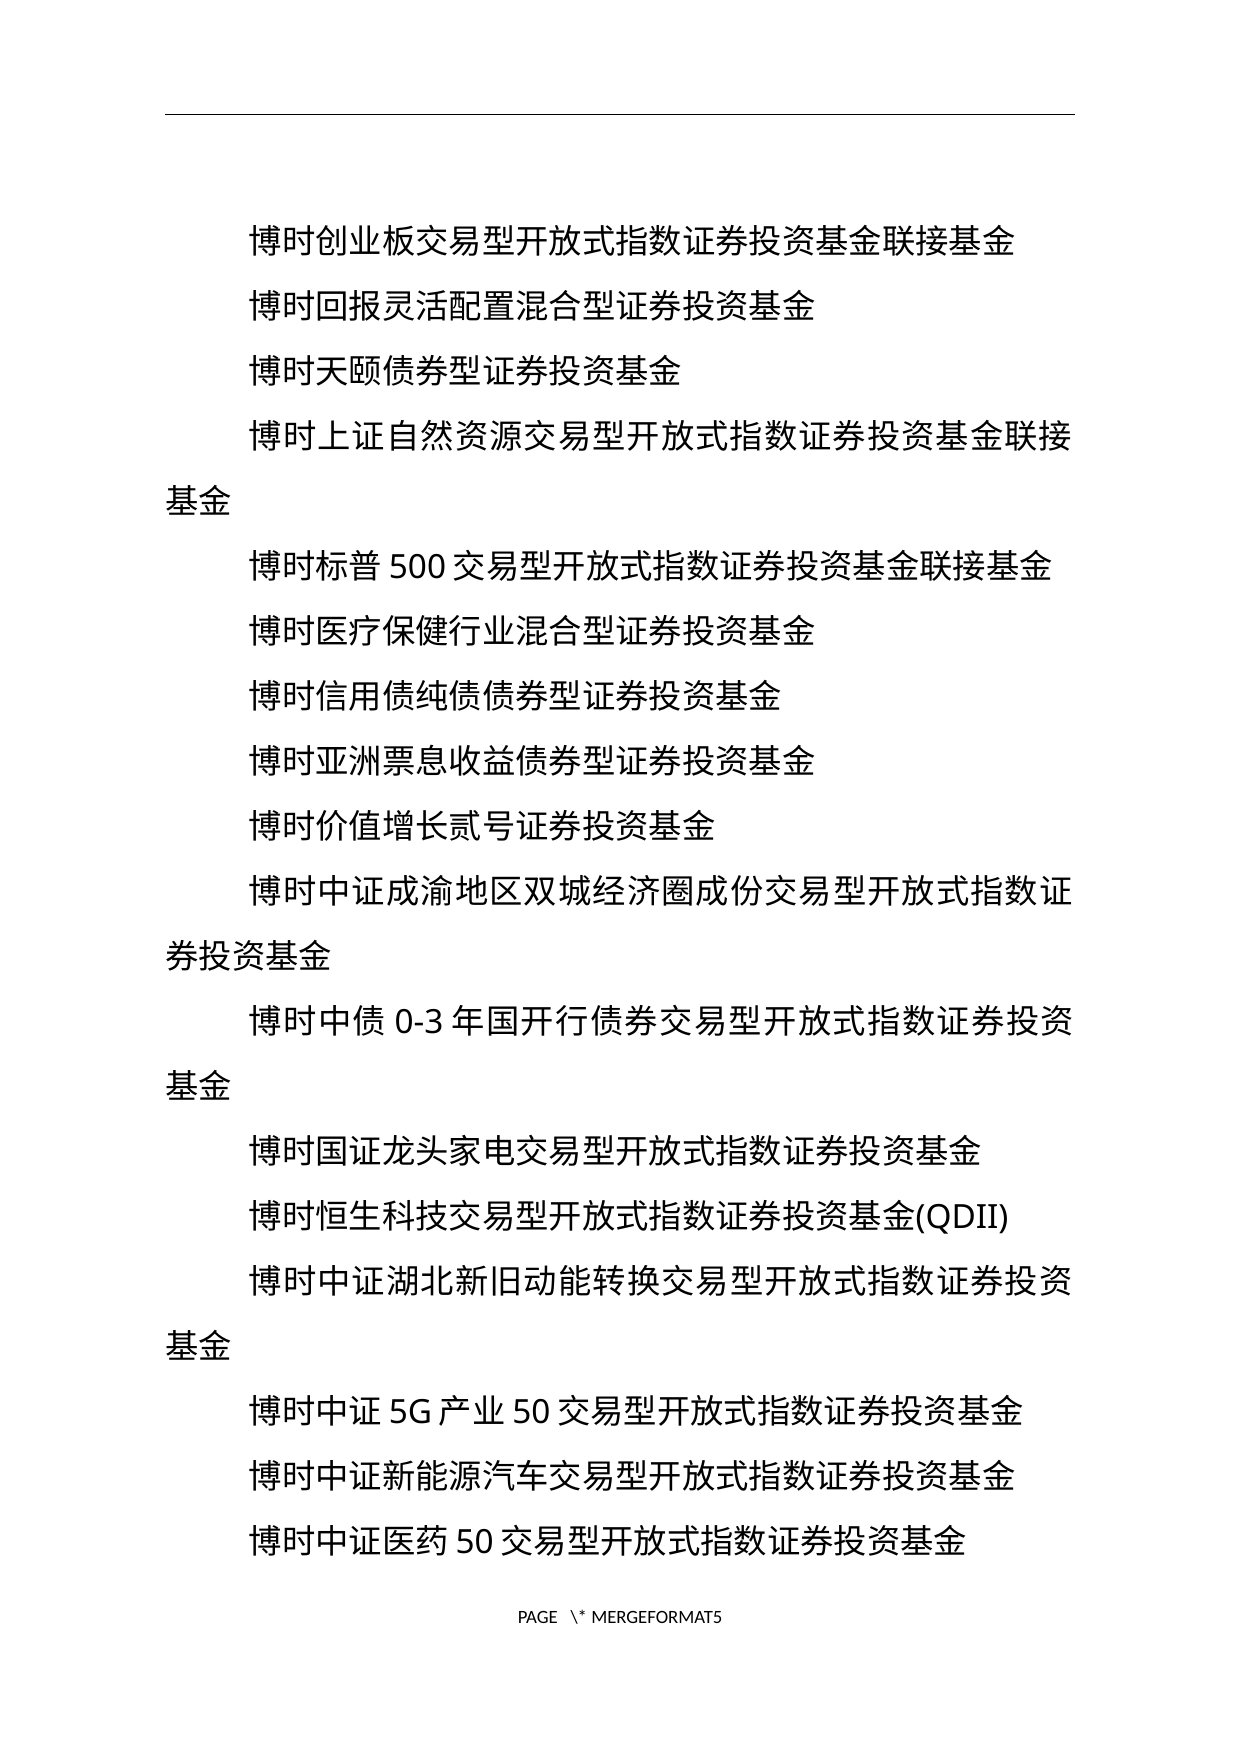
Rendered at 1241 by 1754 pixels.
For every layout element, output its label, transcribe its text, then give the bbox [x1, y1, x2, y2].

text 博时回报灵活配置混合型证券投资基金 [165, 272, 1075, 337]
text 博时中证湖北新旧动能转换交易型开放式指数证券投资基金 [165, 1247, 1075, 1377]
text 博时中证成渝地区双城经济圈成份交易型开放式指数证券投资基金 [165, 857, 1075, 987]
text 博时信用债纯债债券型证券投资基金 [165, 662, 1075, 727]
text 博时国证龙头家电交易型开放式指数证券投资基金 [165, 1117, 1075, 1182]
text 博时恒生科技交易型开放式指数证券投资基金(QDII) [165, 1182, 1075, 1247]
text 博时亚洲票息收益债券型证券投资基金 [165, 727, 1075, 792]
text 博时创业板交易型开放式指数证券投资基金联接基金 [165, 207, 1075, 272]
text 博时价值增长贰号证券投资基金 [165, 792, 1075, 857]
text 博时中证医药50交易型开放式指数证券投资基金 [165, 1507, 1075, 1572]
text 博时中证新能源汽车交易型开放式指数证券投资基金 [165, 1442, 1075, 1507]
text 博时标普500交易型开放式指数证券投资基金联接基金 [165, 532, 1075, 597]
text 博时天颐债券型证券投资基金 [165, 337, 1075, 402]
text 博时医疗保健行业混合型证券投资基金 [165, 597, 1075, 662]
text 博时中债0-3年国开行债券交易型开放式指数证券投资基金 [165, 987, 1075, 1117]
text 博时上证自然资源交易型开放式指数证券投资基金联接基金 [165, 402, 1075, 532]
text 博时中证5G产业50交易型开放式指数证券投资基金 [165, 1377, 1075, 1442]
